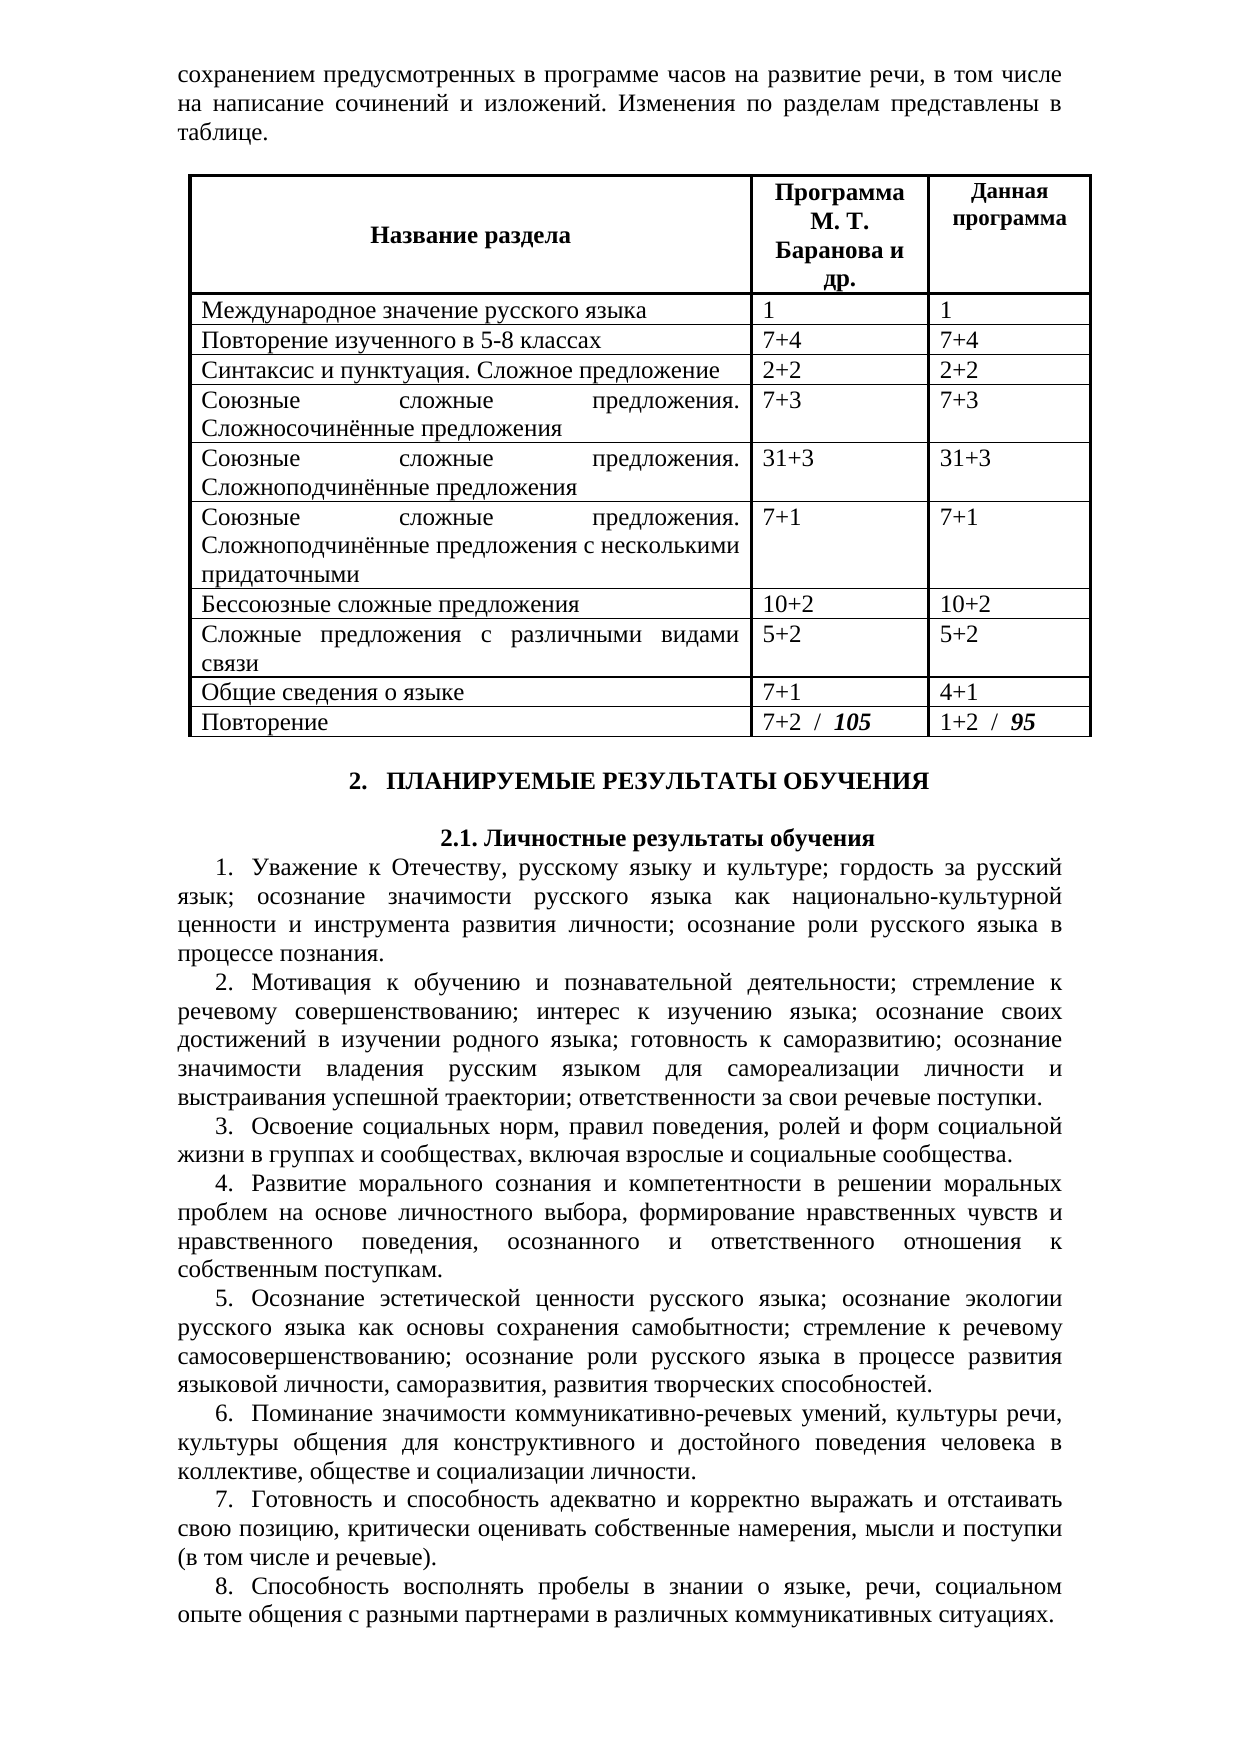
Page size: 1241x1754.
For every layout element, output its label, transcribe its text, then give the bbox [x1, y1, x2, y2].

table_cell Повторение [192, 707, 750, 736]
table_cell 2+2 [930, 355, 1089, 384]
table_cell 31+3 [930, 443, 1089, 501]
list Осознание эстетической ценности русского языка; осознание экологии русского языка как основы сохранения самобытности; стремление к речевому самосовершенствованию; осознание роли русского языка в процессе развития языковой личности, саморазвития, развития творческих способностей. [177, 1283, 1063, 1398]
list Готовность и способность адекватно и корректно выражать и отстаивать свою позицию, критически оценивать собственные намерения, мысли и поступки (в том числе и речевые). [177, 1484, 1063, 1571]
table_cell 31+3 [753, 443, 927, 501]
list Уважение к Отечеству, русскому языку и культуре; гордость за русский язык; осознание значимости русского языка как национально-культурной ценности и инструмента развития личности; осознание роли русского языка в процессе познания. [177, 852, 1063, 967]
table_cell 2+2 [753, 355, 927, 384]
table_cell 7+3 [930, 385, 1089, 442]
table_cell 7+4 [753, 325, 927, 354]
table_cell Общие сведения о языке [192, 678, 750, 706]
table_cell 1 [753, 295, 927, 324]
list Способность восполнять пробелы в знании о языке, речи, социальном опыте общения с разными партнерами в различных коммуникативных ситуациях. [177, 1571, 1063, 1628]
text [177, 59, 1063, 145]
table_cell Сложные предложения с различными видами связи [192, 619, 750, 676]
table_cell 5+2 [753, 619, 927, 676]
table_cell 7+1 [753, 502, 927, 588]
table_cell 7+1 [753, 678, 927, 706]
table_cell Повторение изученного в 5-8 классах [192, 325, 750, 354]
list 2.1. Личностные результаты обучения [252, 823, 1063, 852]
table_header Программа М. Т. Баранова и др. [753, 177, 927, 292]
list ПЛАНИРУЕМЫЕ РЕЗУЛЬТАТЫ ОБУЧЕНИЯ [215, 766, 1063, 794]
table_cell Синтаксис и пунктуация. Сложное предложение [192, 355, 750, 384]
table_cell 10+2 [753, 589, 927, 618]
table_cell Союзные сложные предложения. Сложноподчинённые предложения с несколькими придаточными [192, 502, 750, 588]
table_cell Союзные сложные предложения. Сложносочинённые предложения [192, 385, 750, 442]
table_cell Бессоюзные сложные предложения [192, 589, 750, 618]
table_header Название раздела [192, 177, 750, 292]
table_cell 7+4 [930, 325, 1089, 354]
table_cell Международное значение русского языка [192, 295, 750, 324]
table_cell 7+2 / 105 [753, 707, 927, 736]
list Развитие морального сознания и компетентности в решении моральных проблем на основе личностного выбора, формирование нравственных чувств и нравственного поведения, осознанного и ответственного отношения к собственным поступкам. [177, 1168, 1063, 1283]
list Поминание значимости коммуникативно-речевых умений, культуры речи, культуры общения для конструктивного и достойного поведения человека в коллективе, обществе и социализации личности. [177, 1398, 1063, 1484]
table_cell 10+2 [930, 589, 1089, 618]
table_cell 7+1 [930, 502, 1089, 588]
table_cell 5+2 [930, 619, 1089, 676]
list Освоение социальных норм, правил поведения, ролей и форм социальной жизни в группах и сообществах, включая взрослые и социальные сообщества. [177, 1111, 1063, 1168]
table_cell 7+3 [753, 385, 927, 442]
table_header Данная программа [930, 177, 1089, 292]
table_cell 1 [930, 295, 1089, 324]
table_cell Союзные сложные предложения. Сложноподчинённые предложения [192, 443, 750, 501]
list Мотивация к обучению и познавательной деятельности; стремление к речевому совершенствованию; интерес к изучению языка; осознание своих достижений в изучении родного языка; готовность к саморазвитию; осознание значимости владения русским языком для самореализации личности и выстраивания успешной траектории; ответственности за свои речевые поступки. [177, 967, 1063, 1111]
table_cell 1+2 / 95 [930, 707, 1089, 736]
table_cell 4+1 [930, 678, 1089, 706]
